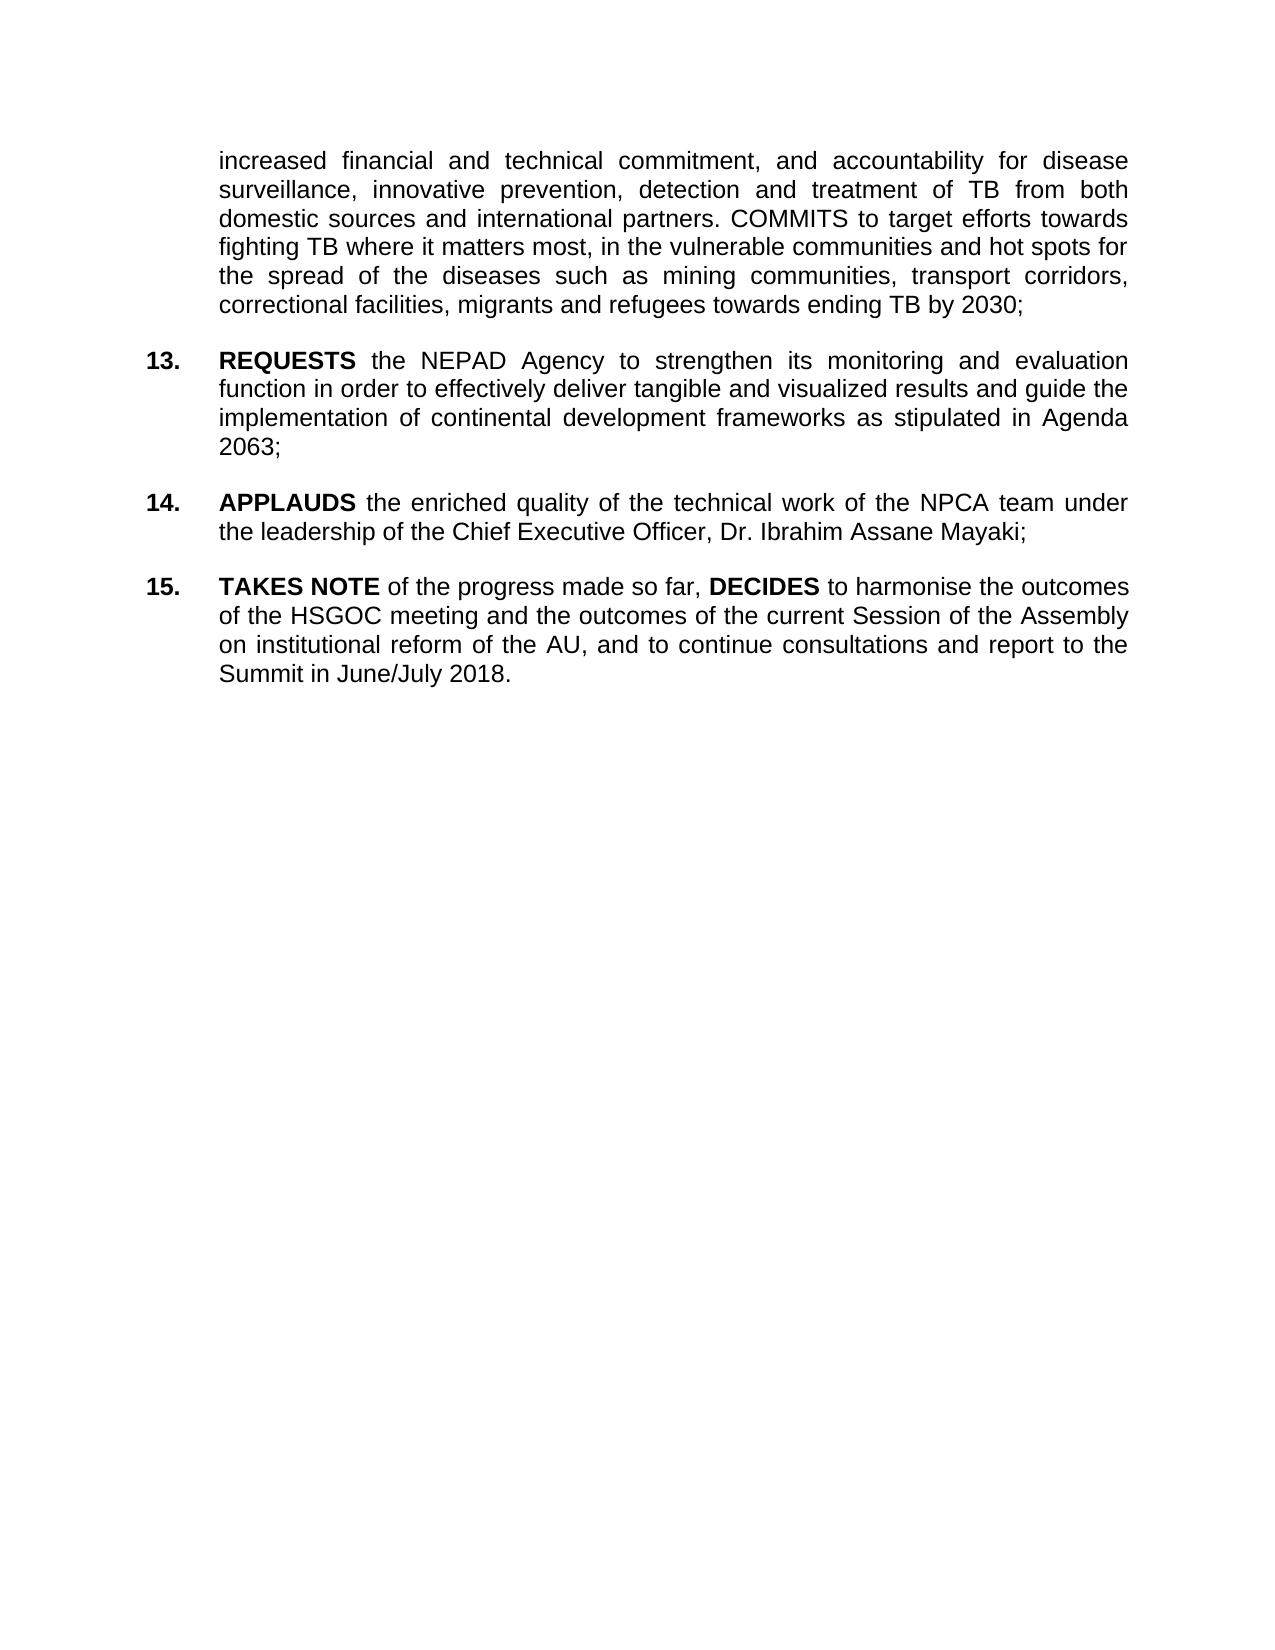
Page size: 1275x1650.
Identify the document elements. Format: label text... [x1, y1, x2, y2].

list REQUESTS the NEPAD Agency to strengthen its monitoring and evaluation function in order to effectively deliver tangible and visualized results and guide the implementation of continental development frameworks as stipulated in Agenda 2063; [146, 346, 1130, 461]
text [219, 146, 1130, 319]
list TAKES NOTE of the progress made so far, DECIDES to harmonise the outcomes of the HSGOC meeting and the outcomes of the current Session of the Assembly on institutional reform of the AU, and to continue consultations and report to the Summit in June/July 2018. [146, 572, 1130, 687]
list APPLAUDS the enriched quality of the technical work of the NPCA team under the leadership of the Chief Executive Officer, Dr. Ibrahim Assane Mayaki; [146, 488, 1130, 545]
